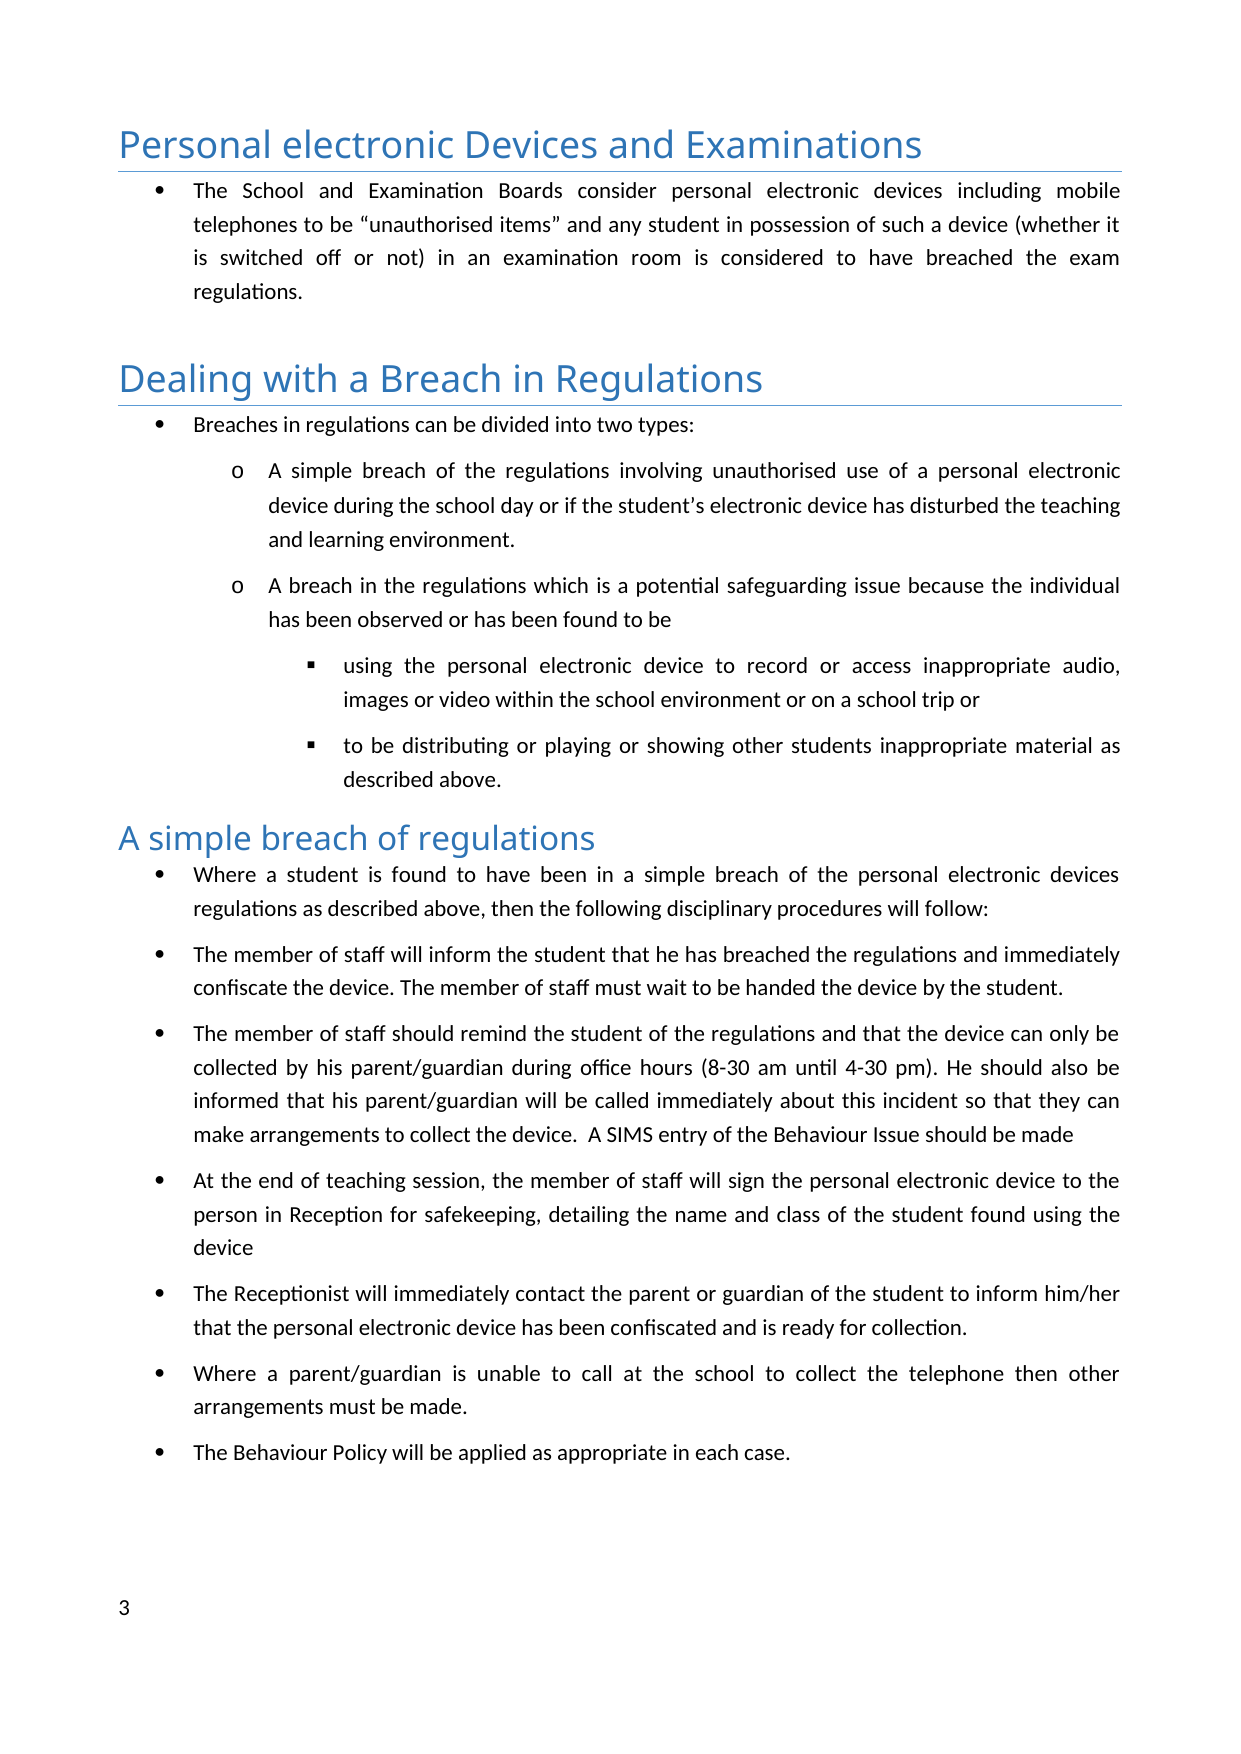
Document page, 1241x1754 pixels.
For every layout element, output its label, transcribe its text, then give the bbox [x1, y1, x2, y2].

list A breach in the regulations which is a potential safeguarding issue because the individual has been observed or has been found to be [231, 571, 1122, 634]
subtitle A simple breach of regulations [118, 815, 1122, 860]
list A simple breach of the regulations involving unauthorised use of a personal electronic device during the school day or if the student’s electronic device has disturbed the teaching and learning environment. [231, 457, 1122, 553]
subtitle Personal electronic Devices and Examinations [118, 118, 1122, 171]
list The Receptionist will immediately contact the parent or guardian of the student to inform him/her that the personal electronic device has been confiscated and is ready for collection. [156, 1279, 1122, 1341]
list Breaches in regulations can be divided into two types: [156, 411, 1122, 439]
list The member of staff will inform the student that he has breached the regulations and immediately confiscate the device. The member of staff must wait to be handed the device by the student. [156, 940, 1122, 1002]
list to be distributing or playing or showing other students inappropriate material as described above. [306, 731, 1122, 793]
list Where a student is found to have been in a simple breach of the personal electronic devices regulations as described above, then the following disciplinary procedures will follow: [156, 860, 1122, 922]
subtitle Dealing with a Breach in Regulations [118, 352, 1122, 405]
list Where a parent/guardian is unable to call at the school to collect the telephone then other arrangements must be made. [156, 1359, 1122, 1421]
list using the personal electronic device to record or access inappropriate audio, images or video within the school environment or on a school trip or [306, 652, 1122, 713]
list The School and Examination Boards consider personal electronic devices including mobile telephones to be “unauthorised items” and any student in possession of such a device (whether it is switched off or not) in an examination room is considered to have breached the exam regulations. [156, 176, 1122, 305]
list The member of staff should remind the student of the regulations and that the device can only be collected by his parent/guardian during office hours (8-30 am until 4-30 pm). He should also be informed that his parent/guardian will be called immediately about this incident so that they can make arrangements to collect the device. A SIMS entry of the Behaviour Issue should be made [156, 1019, 1122, 1148]
list The Behaviour Policy will be applied as appropriate in each case. [156, 1438, 1122, 1467]
list At the end of teaching session, the member of staff will sign the personal electronic device to the person in Reception for safekeeping, detailing the name and class of the student found using the device [156, 1166, 1122, 1261]
